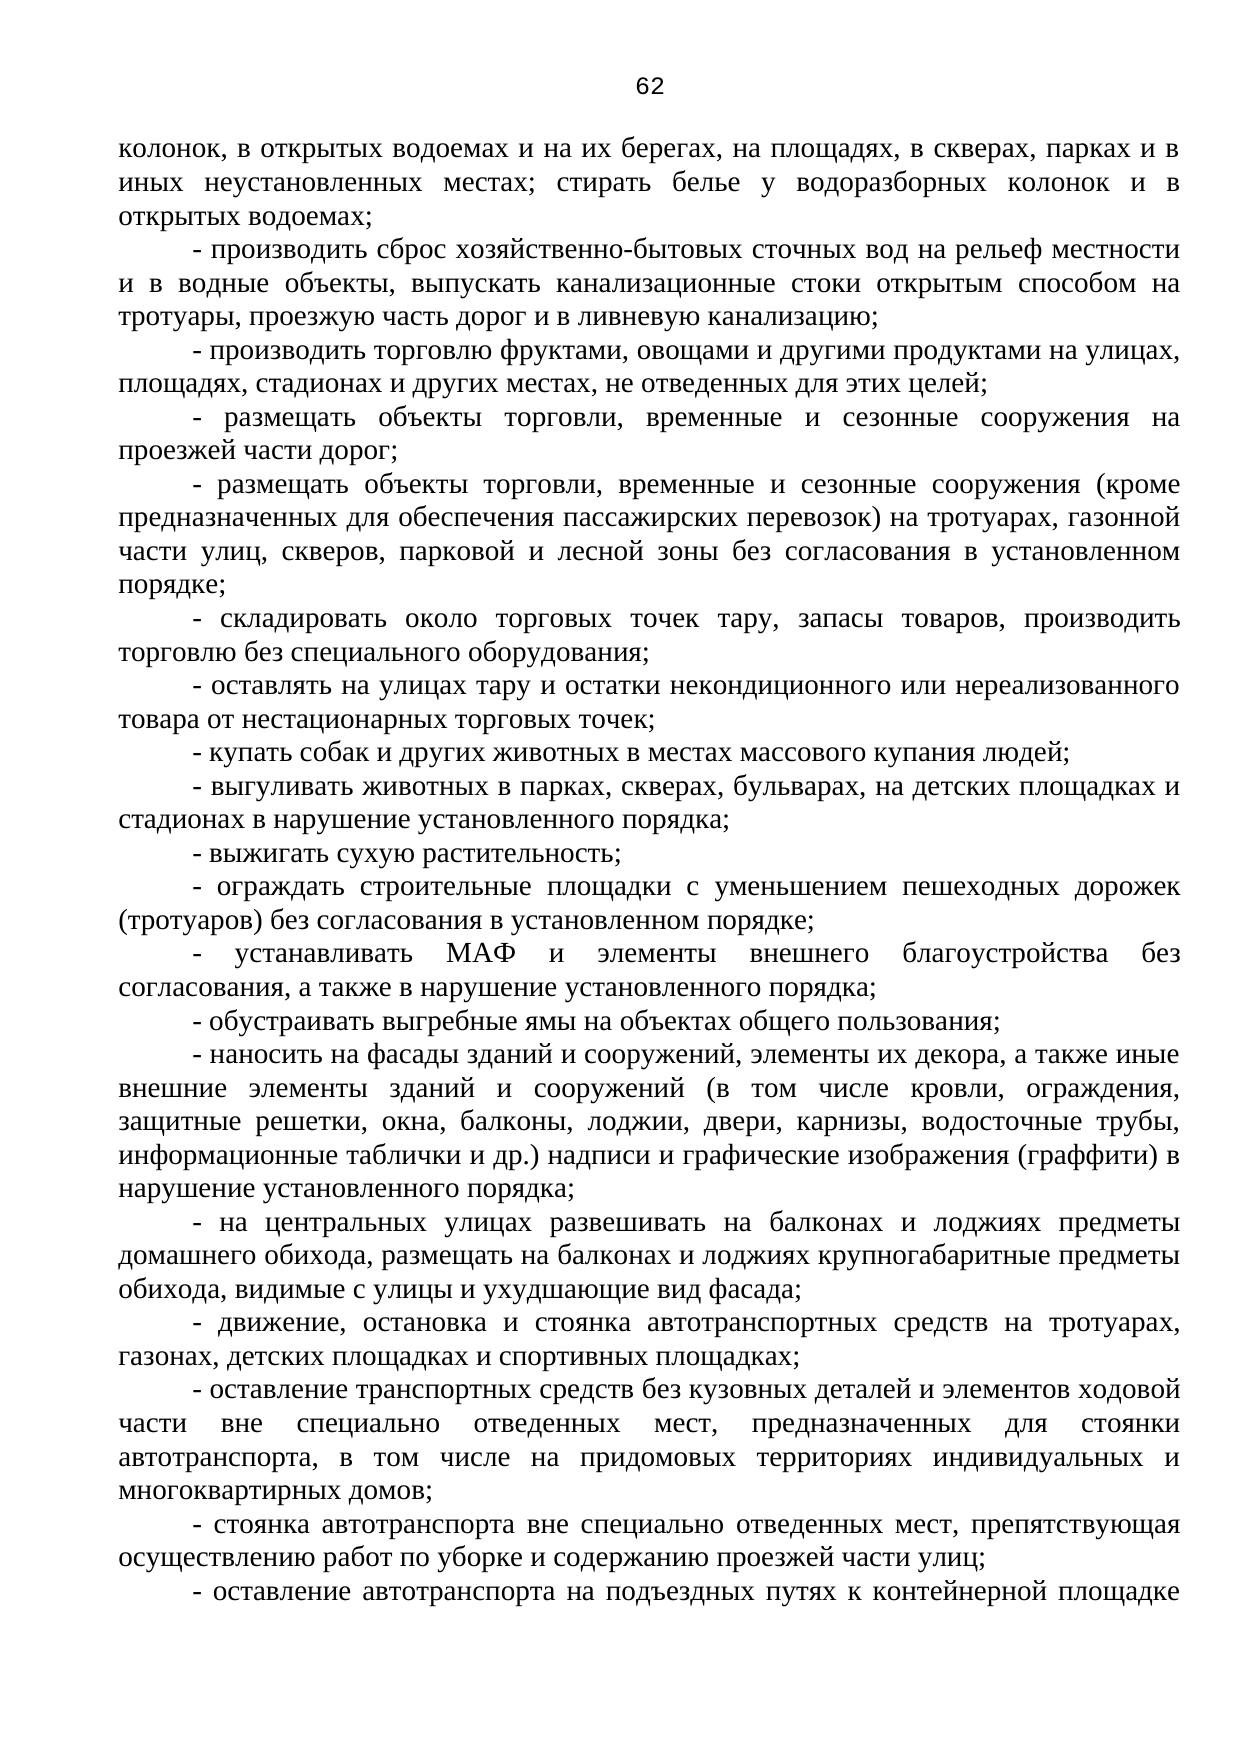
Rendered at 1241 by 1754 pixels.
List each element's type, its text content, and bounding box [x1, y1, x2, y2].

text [118, 1573, 1181, 1606]
text - стоянка автотранспорта вне специально отведенных мест, препятствующая осуществлению работ по уборке и содержанию проезжей части улиц; [118, 1506, 1181, 1573]
text - оставлять на улицах тару и остатки некондиционного или нереализованного товара от нестационарных торговых точек; [118, 667, 1181, 734]
text - выжигать сухую растительность; [118, 835, 1181, 868]
text - производить торговлю фруктами, овощами и другими продуктами на улицах, площадях, стадионах и других местах, не отведенных для этих целей; [118, 332, 1181, 399]
text - складировать около торговых точек тару, запасы товаров, производить торговлю без специального оборудования; [118, 600, 1181, 667]
text - обустраивать выгребные ямы на объектах общего пользования; [118, 1003, 1181, 1036]
text - устанавливать МАФ и элементы внешнего благоустройства без согласования, а также в нарушение установленного порядка; [118, 936, 1181, 1003]
text - оставление транспортных средств без кузовных деталей и элементов ходовой части вне специально отведенных мест, предназначенных для стоянки автотранспорта, в том числе на придомовых территориях индивидуальных и многоквартирных домов; [118, 1372, 1181, 1506]
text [118, 131, 1181, 231]
text - на центральных улицах развешивать на балконах и лоджиях предметы домашнего обихода, размещать на балконах и лоджиях крупногабаритные предметы обихода, видимые с улицы и ухудшающие вид фасада; [118, 1204, 1181, 1304]
text - размещать объекты торговли, временные и сезонные сооружения на проезжей части дорог; [118, 399, 1181, 466]
text - движение, остановка и стоянка автотранспортных средств на тротуарах, газонах, детских площадках и спортивных площадках; [118, 1304, 1181, 1372]
text - размещать объекты торговли, временные и сезонные сооружения (кроме предназначенных для обеспечения пассажирских перевозок) на тротуарах, газонной части улиц, скверов, парковой и лесной зоны без согласования в установленном порядке; [118, 466, 1181, 600]
text - выгуливать животных в парках, скверах, бульварах, на детских площадках и стадионах в нарушение установленного порядка; [118, 768, 1181, 835]
text - наносить на фасады зданий и сооружений, элементы их декора, а также иные внешние элементы зданий и сооружений (в том числе кровли, ограждения, защитные решетки, окна, балконы, лоджии, двери, карнизы, водосточные трубы, информационные таблички и др.) надписи и графические изображения (граффити) в нарушение установленного порядка; [118, 1036, 1181, 1204]
text - производить сброс хозяйственно-бытовых сточных вод на рельеф местности и в водные объекты, выпускать канализационные стоки открытым способом на тротуары, проезжую часть дорог и в ливневую канализацию; [118, 231, 1181, 332]
text - купать собак и других животных в местах массового купания людей; [118, 734, 1181, 768]
text - ограждать строительные площадки с уменьшением пешеходных дорожек (тротуаров) без согласования в установленном порядке; [118, 868, 1181, 936]
